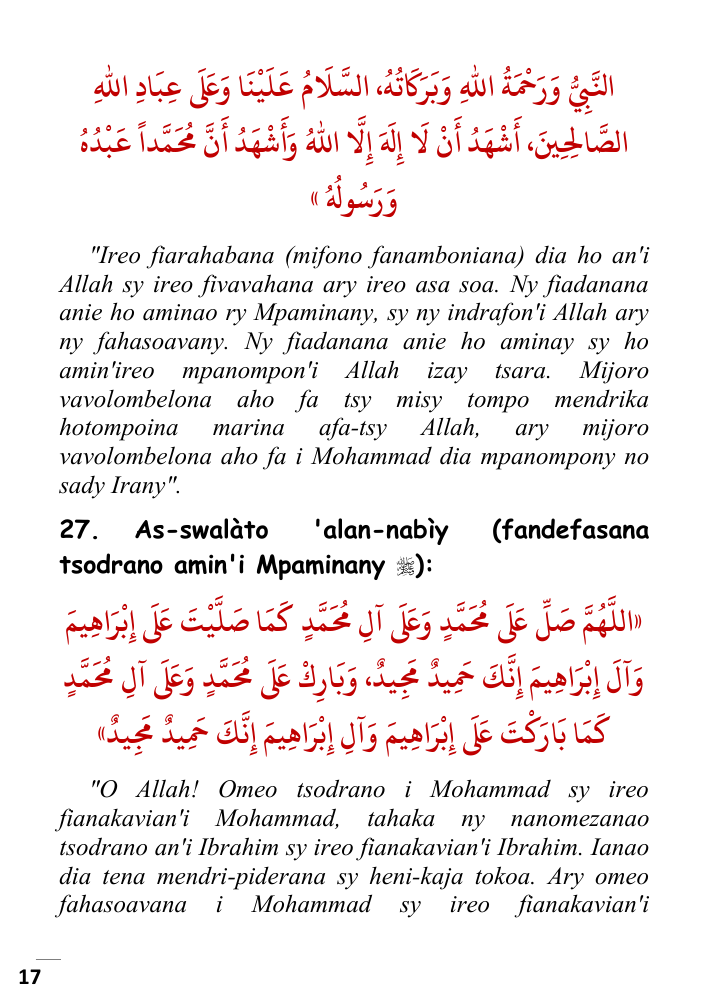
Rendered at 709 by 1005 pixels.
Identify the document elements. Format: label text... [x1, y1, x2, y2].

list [59, 774, 650, 918]
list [59, 59, 650, 227]
list As-swalàto 'alan-nabìy (fandefasana tsodrano amin'i Mpaminany ): [59, 511, 650, 581]
list "Ireo fiarahabana (mifono fanamboniana) dia ho an'i Allah sy ireo fivavahana ary ireo asa soa. Ny fiadanana anie ho aminao ry Mpaminany, sy ny indrafon'i Allah ary ny fahasoavany. Ny fiadanana anie ho aminay sy ho amin'ireo mpanompon'i Allah izay tsara. Mijoro vavolombelona aho fa tsy misy tompo mendrika hotompoina marina afa-tsy Allah, ary mijoro vavolombelona aho fa i Mohammad dia mpanompony no sady Irany". [59, 240, 650, 499]
list «اللَّهُمَّ صَلِّ عَلَى مُحَمَّدٍ وَعَلَى آلِ مُحَمَّدٍ كَمَا صَلَّيْتَ عَلَى إِبْرَاهِيمَ وَآلَ إِبْرَاهِيمَ إِنَّكَ حَمِيدٌ مَجِيدٌ، وَبَارِكْ عَلَى مُحَمَّدٍ وَعَلَى آلِ مُحَمَّدٍ كَمَا بَارَكْتَ عَلَى إِبْرَاهِيمَ وَآلِ إِبْرَاهِيمَ إِنَّكَ حَمِيدٌ مَجِيدٌ» [59, 593, 650, 762]
